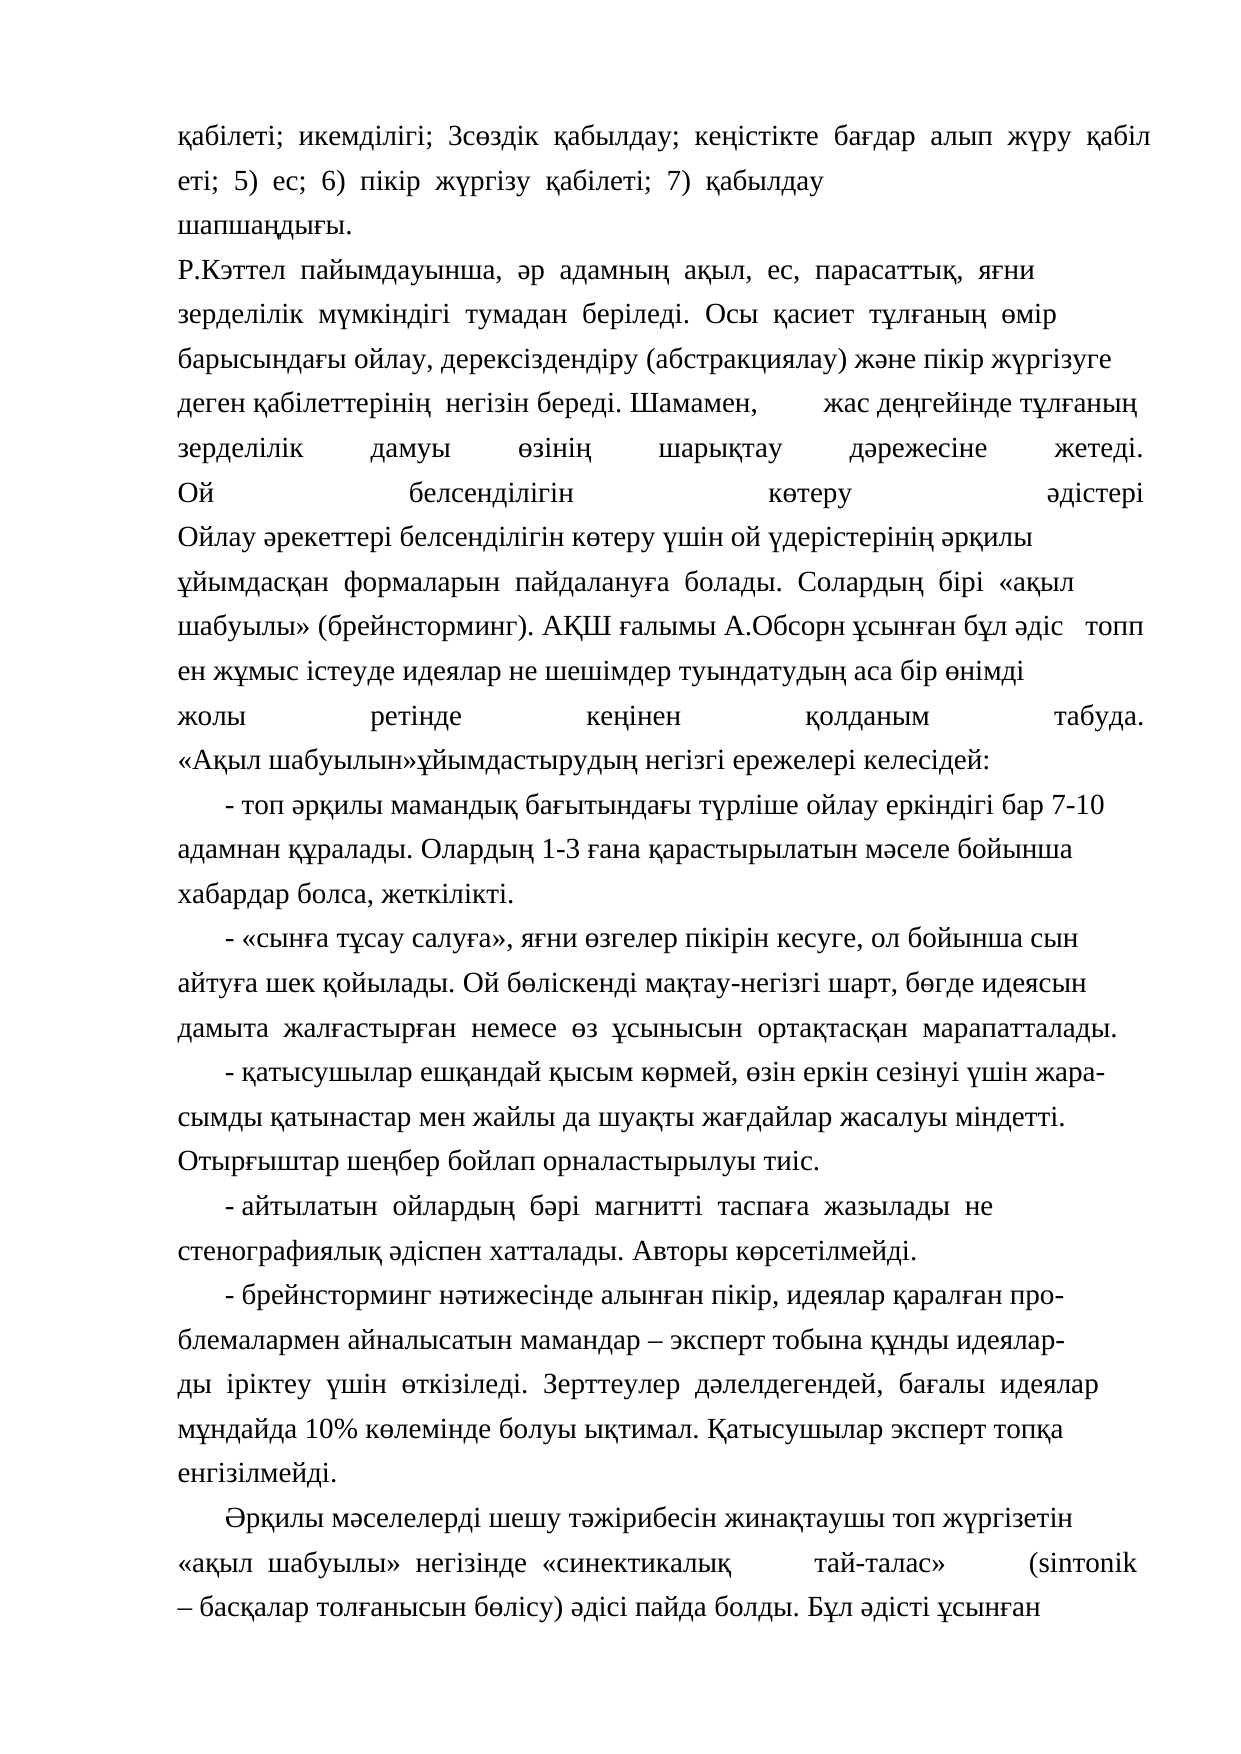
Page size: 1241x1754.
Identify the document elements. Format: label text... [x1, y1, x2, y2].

text - брейнсторминг нәтижесінде алынған пікір, идеялар қаралған про- блемалармен айналысатын мамандар – эксперт тобына құнды идеялар- ды іріктеу үшін өткізіледі. Зерттеулер дәлелдегендей, бағалы идеялар мұндайда 10% көлемінде болуы ықтимал. Қатысушылар эксперт топқа енгізілмейді. [177, 1277, 1152, 1489]
text - айтылатын ойлардың бәрі магнитті таспаға жазылады не стенографиялық әдіспен хатталады. Авторы көрсетілмейді. [177, 1188, 1152, 1266]
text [177, 1500, 1152, 1623]
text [177, 118, 1152, 776]
text - қатысушылар ешқандай қысым көрмей, өзін еркін сезінуі үшін жара- сымды қатынастар мен жайлы да шуақты жағдайлар жасалуы міндетті. Отырғыштар шеңбер бойлап орналастырылуы тиіс. [177, 1054, 1152, 1177]
text - топ әрқилы мамандық бағытындағы түрліше ойлау еркіндігі бар 7-10 адамнан құралады. Олардың 1-3 ғана қарастырылатын мәселе бойынша хабардар болса, жеткілікті. [177, 787, 1152, 909]
text - «сынға тұсау салуға», яғни өзгелер пікірін кесуге, ол бойынша сын айтуға шек қойылады. Ой бөліскенді мақтау-негізгі шарт, бөгде идеясын дамыта жалғастырған немесе өз ұсынысын ортақтасқан марапатталады. [177, 921, 1152, 1043]
